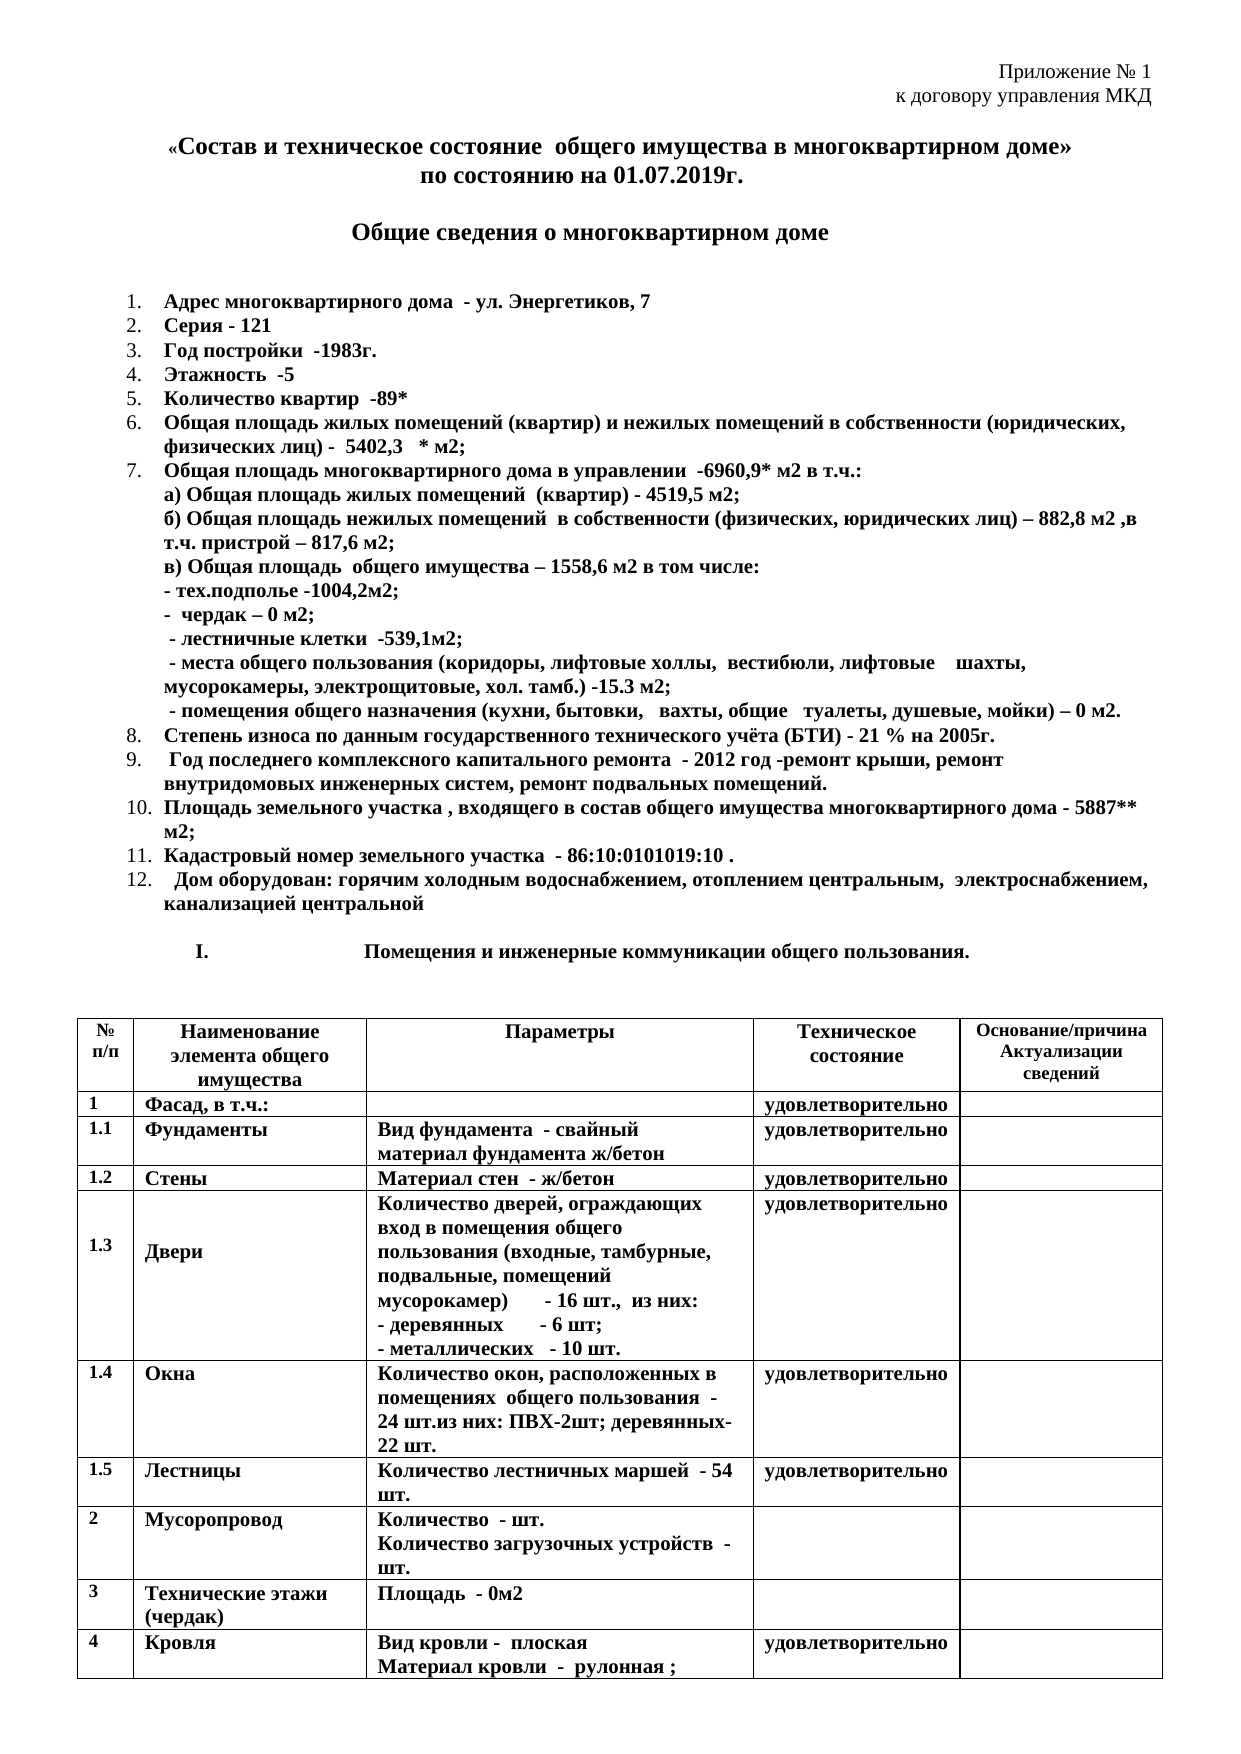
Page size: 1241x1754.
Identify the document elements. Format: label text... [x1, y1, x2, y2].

text по состоянию на 01.07.2019г. [89, 160, 1152, 189]
text - чердак – ; [164, 602, 1152, 626]
table_cell удовлетворительно [754, 1191, 959, 1360]
table_cell [754, 1580, 959, 1628]
table_cell Количество лестничных маршей - 54 шт. [367, 1458, 753, 1506]
table_cell 1.5 [78, 1458, 133, 1506]
table_header Техническое состояние [754, 1019, 959, 1091]
table_cell удовлетворительно [754, 1166, 959, 1190]
text - места общего пользования (коридоры, лифтовые холлы, вестибюли, лифтовые шахты, мусорокамеры, электрощитовые, хол. тамб.) -15.3 м2; [164, 650, 1152, 698]
table_cell Окна [134, 1361, 366, 1457]
text к договору управления МКД [89, 83, 1152, 107]
list Год постройки -1983г. [126, 337, 1152, 362]
table_cell [961, 1166, 1162, 1190]
table_cell Стены [134, 1166, 366, 1190]
text в) Общая площадь общего имущества – 1558,6 м2 в том числе: [164, 554, 1152, 578]
list Серия - 121 [126, 313, 1152, 337]
table_cell Мусоропровод [134, 1507, 366, 1579]
table_cell Материал стен - ж/бетон [367, 1166, 753, 1190]
table_cell 3 [78, 1580, 133, 1628]
table_cell 1.4 [78, 1361, 133, 1457]
text - тех.подполье -1004,2м2; [164, 578, 1152, 602]
table_cell [961, 1191, 1162, 1360]
list Количество квартир -89* [126, 386, 1152, 410]
table_cell [961, 1092, 1162, 1116]
list Степень износа по данным государственного технического учёта (БТИ) - 21 % на 2005г. [126, 722, 1152, 747]
table_cell Количество дверей, ограждающих вход в помещения общего пользования (входные, тамбурные, подвальные, помещений мусорокамер) - 16 шт., из них: - деревянных - 6 шт; - металлических - 10 шт. [367, 1191, 753, 1360]
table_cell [367, 1630, 753, 1678]
table_cell Фасад, в т.ч.: [134, 1092, 366, 1116]
list Помещения и инженерные коммуникации общего пользования. [14, 939, 1152, 963]
text - лестничные клетки -539,1м2; [164, 626, 1152, 650]
table_cell Кровля [134, 1630, 366, 1678]
table_cell Площадь - 0м2 [367, 1580, 753, 1628]
list Общая площадь многоквартирного дома в управлении -6960,9* м2 в т.ч.: [126, 458, 1152, 482]
table_cell Двери [134, 1191, 366, 1360]
text «Состав и техническое состояние общего имущества в многоквартирном доме» [89, 131, 1152, 160]
table_cell [961, 1117, 1162, 1165]
list Общая площадь жилых помещений (квартир) и нежилых помещений в собственности (юридических, физических лиц) - 5402,3 * м2; [126, 410, 1152, 458]
table_cell Количество окон, расположенных в помещениях общего пользования - 24 шт.из них: ПВХ-2шт; деревянных- 22 шт. [367, 1361, 753, 1457]
text Общие сведения о многоквартирном доме [89, 217, 1152, 246]
table_cell [961, 1630, 1162, 1678]
table_cell 1.1 [78, 1117, 133, 1165]
table_cell Количество - шт. Количество загрузочных устройств - шт. [367, 1507, 753, 1579]
text б) Общая площадь нежилых помещений в собственности (физических, юридических лиц) – ,в т.ч. пристрой – 817,6 м2; [164, 506, 1152, 554]
table_cell 1.2 [78, 1166, 133, 1190]
table_cell удовлетворительно [754, 1092, 959, 1116]
text а) Общая площадь жилых помещений (квартир) - ; [164, 482, 1152, 506]
list Площадь земельного участка , входящего в состав общего имущества многоквартирного дома - 5887** м2; [126, 795, 1152, 843]
table_cell [754, 1507, 959, 1579]
text - помещения общего назначения (кухни, бытовки, вахты, общие туалеты, душевые, мойки) – . [164, 698, 1152, 722]
table_cell [961, 1580, 1162, 1628]
table_cell Фундаменты [134, 1117, 366, 1165]
table_cell [961, 1507, 1162, 1579]
table_cell 4 [78, 1630, 133, 1678]
list Адрес многоквартирного дома - ул. Энергетиков, 7 [126, 289, 1152, 313]
table_cell [961, 1361, 1162, 1457]
table_cell удовлетворительно [754, 1630, 959, 1678]
table_cell Вид фундамента - свайный материал фундамента ж/бетон [367, 1117, 753, 1165]
table_cell [961, 1458, 1162, 1506]
text Приложение № 1 [89, 59, 1152, 83]
table_header Наименование элемента общего имущества [134, 1019, 366, 1091]
table_cell [367, 1092, 753, 1116]
table_cell удовлетворительно [754, 1458, 959, 1506]
table_cell 1 [78, 1092, 133, 1116]
table_header Параметры [367, 1019, 753, 1091]
table_cell удовлетворительно [754, 1117, 959, 1165]
table_header Основание/причина Актуализации сведений [961, 1019, 1162, 1091]
table_cell Лестницы [134, 1458, 366, 1506]
table_cell удовлетворительно [754, 1361, 959, 1457]
list Этажность -5 [126, 362, 1152, 386]
table_cell Технические этажи (чердак) [134, 1580, 366, 1628]
table_cell 2 [78, 1507, 133, 1579]
list Год последнего комплексного капитального ремонта - 2012 год -ремонт крыши, ремонт внутридомовых инженерных систем, ремонт подвальных помещений. [126, 747, 1152, 795]
list Дом оборудован: горячим холодным водоснабжением, отоплением центральным, электроснабжением, канализацией центральной [126, 867, 1152, 915]
table_header № п/п [78, 1019, 133, 1091]
table_cell 1.3 [78, 1191, 133, 1360]
list Кадастровый номер земельного участка - 86:10:0101019:10 . [126, 843, 1152, 867]
